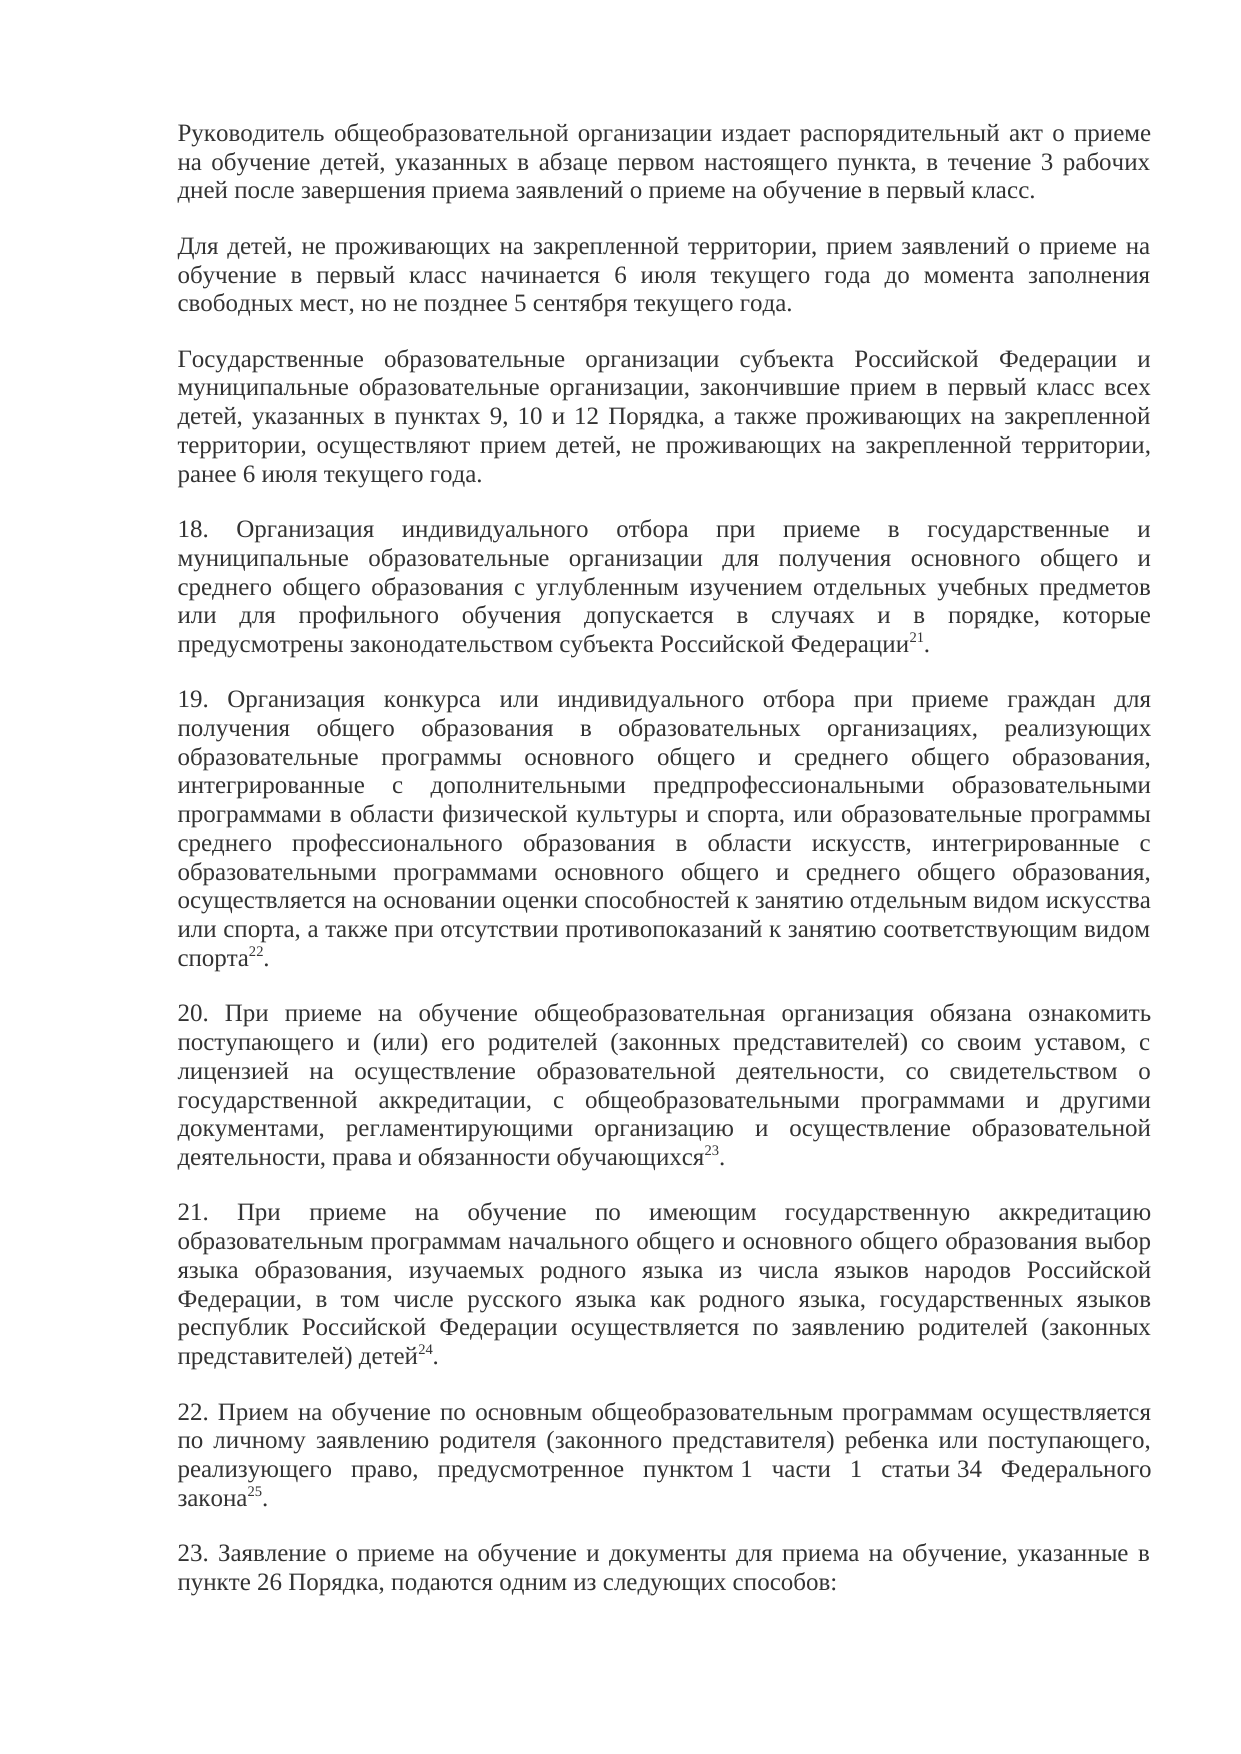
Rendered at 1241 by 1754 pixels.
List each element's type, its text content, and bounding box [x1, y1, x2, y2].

text 20. При приеме на обучение общеобразовательная организация обязана ознакомить поступающего и (или) его родителей (законных представителей) со своим уставом, с лицензией на осуществление образовательной деятельности, со свидетельством о государственной аккредитации, с общеобразовательными программами и другими документами, регламентирующими организацию и осуществление образовательной деятельности, права и обязанности обучающихся23. [177, 998, 1152, 1171]
text 19. Организация конкурса или индивидуального отбора при приеме граждан для получения общего образования в образовательных организациях, реализующих образовательные программы основного общего и среднего общего образования, интегрированные с дополнительными предпрофессиональными образовательными программами в области физической культуры и спорта, или образовательные программы среднего профессионального образования в области искусств, интегрированные с образовательными программами основного общего и среднего общего образования, осуществляется на основании оценки способностей к занятию отдельным видом искусства или спорта, а также при отсутствии противопоказаний к занятию соответствующим видом спорта22. [177, 684, 1152, 972]
text Государственные образовательные организации субъекта Российской Федерации и муниципальные образовательные организации, закончившие прием в первый класс всех детей, указанных в пунктах 9, 10 и 12 Порядка, а также проживающих на закрепленной территории, осуществляют прием детей, не проживающих на закрепленной территории, ранее 6 июля текущего года. [177, 344, 1152, 487]
text 18. Организация индивидуального отбора при приеме в государственные и муниципальные образовательные организации для получения основного общего и среднего общего образования с углубленным изучением отдельных учебных предметов или для профильного обучения допускается в случаях и в порядке, которые предусмотрены законодательством субъекта Российской Федерации21. [177, 514, 1152, 658]
text 23. Заявление о приеме на обучение и документы для приема на обучение, указанные в пункте 26 Порядка, подаются одним из следующих способов: [177, 1538, 1152, 1596]
text 22. Прием на обучение по основным общеобразовательным программам осуществляется по личному заявлению родителя (законного представителя) ребенка или поступающего, реализующего право, предусмотренное пунктом 1 части 1 статьи 34 Федерального закона25. [177, 1397, 1152, 1512]
text Руководитель общеобразовательной организации издает распорядительный акт о приеме на обучение детей, указанных в абзаце первом настоящего пункта, в течение 3 рабочих дней после завершения приема заявлений о приеме на обучение в первый класс. [177, 118, 1152, 204]
text 21. При приеме на обучение по имеющим государственную аккредитацию образовательным программам начального общего и основного общего образования выбор языка образования, изучаемых родного языка из числа языков народов Российской Федерации, в том числе русского языка как родного языка, государственных языков республик Российской Федерации осуществляется по заявлению родителей (законных представителей) детей24. [177, 1197, 1152, 1370]
text Для детей, не проживающих на закрепленной территории, прием заявлений о приеме на обучение в первый класс начинается 6 июля текущего года до момента заполнения свободных мест, но не позднее 5 сентября текущего года. [177, 231, 1152, 317]
